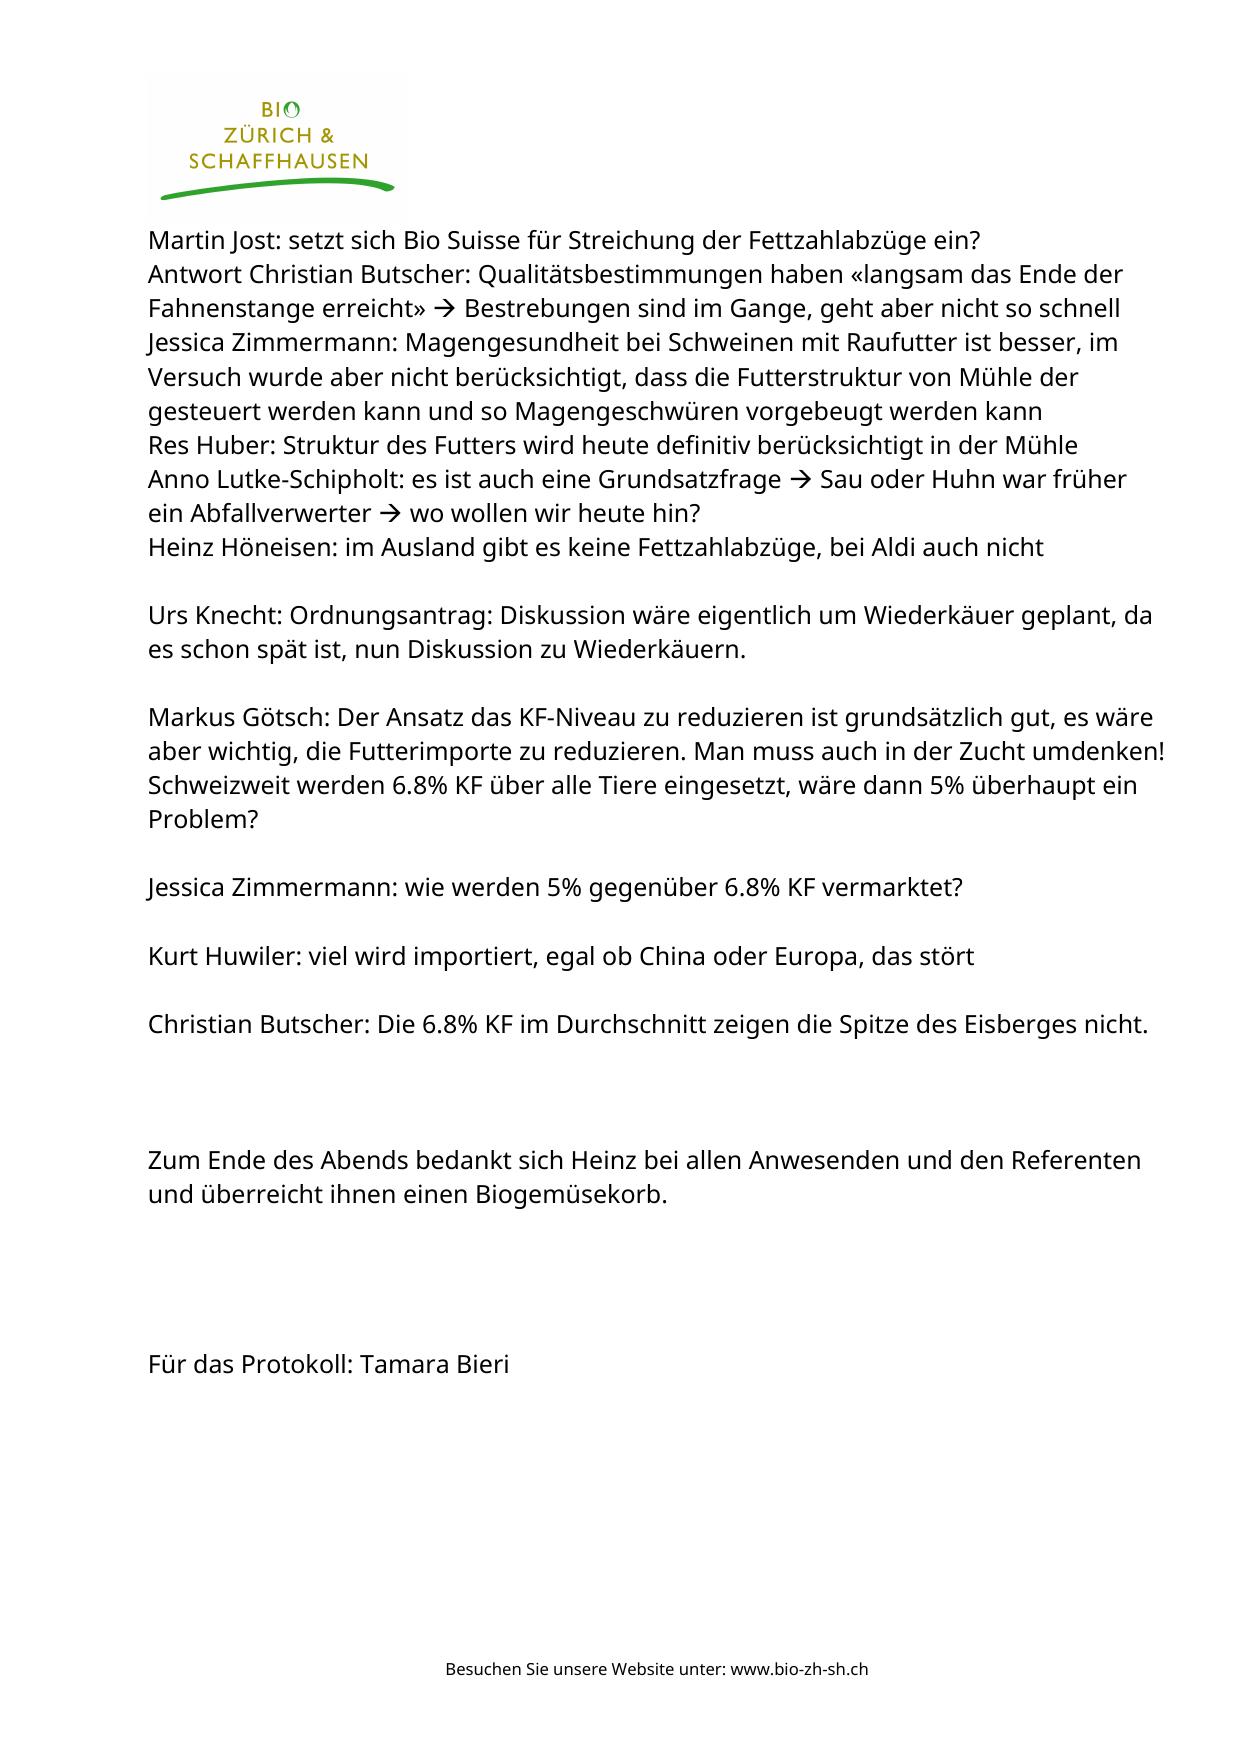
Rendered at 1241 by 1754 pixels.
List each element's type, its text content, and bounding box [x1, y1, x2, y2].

text Christian Butscher: Die 6.8% KF im Durchschnitt zeigen die Spitze des Eisberges nicht. [148, 1006, 1167, 1040]
text Res Huber: Struktur des Futters wird heute definitiv berücksichtigt in der Mühle [148, 427, 1167, 461]
text Markus Götsch: Der Ansatz das KF-Niveau zu reduzieren ist grundsätzlich gut, es wäre aber wichtig, die Futterimporte zu reduzieren. Man muss auch in der Zucht umdenken! Schweizweit werden 6.8% KF über alle Tiere eingesetzt, wäre dann 5% überhaupt ein Problem? [148, 700, 1167, 836]
text Anno Lutke-Schipholt: es ist auch eine Grundsatzfrage Sau oder Huhn war früher ein Abfallverwerter wo wollen wir heute hin? [148, 461, 1167, 529]
text Heinz Höneisen: im Ausland gibt es keine Fettzahlabzüge, bei Aldi auch nicht [148, 529, 1167, 563]
picture [147, 73, 409, 223]
text Martin Jost: setzt sich Bio Suisse für Streichung der Fettzahlabzüge ein? [148, 223, 1167, 257]
text Jessica Zimmermann: wie werden 5% gegenüber 6.8% KF vermarktet? [148, 870, 1167, 904]
text Antwort Christian Butscher: Qualitätsbestimmungen haben «langsam das Ende der Fahnenstange erreicht» Bestrebungen sind im Gange, geht aber nicht so schnell [148, 257, 1167, 325]
text Kurt Huwiler: viel wird importiert, egal ob China oder Europa, das stört [148, 938, 1167, 972]
text Urs Knecht: Ordnungsantrag: Diskussion wäre eigentlich um Wiederkäuer geplant, da es schon spät ist, nun Diskussion zu Wiederkäuern. [148, 598, 1167, 666]
text Für das Protokoll: Tamara Bieri [148, 1347, 1167, 1381]
text Jessica Zimmermann: Magengesundheit bei Schweinen mit Raufutter ist besser, im Versuch wurde aber nicht berücksichtigt, dass die Futterstruktur von Mühle der gesteuert werden kann und so Magengeschwüren vorgebeugt werden kann [148, 325, 1167, 427]
text Zum Ende des Abends bedankt sich Heinz bei allen Anwesenden und den Referenten und überreicht ihnen einen Biogemüsekorb. [148, 1143, 1167, 1211]
